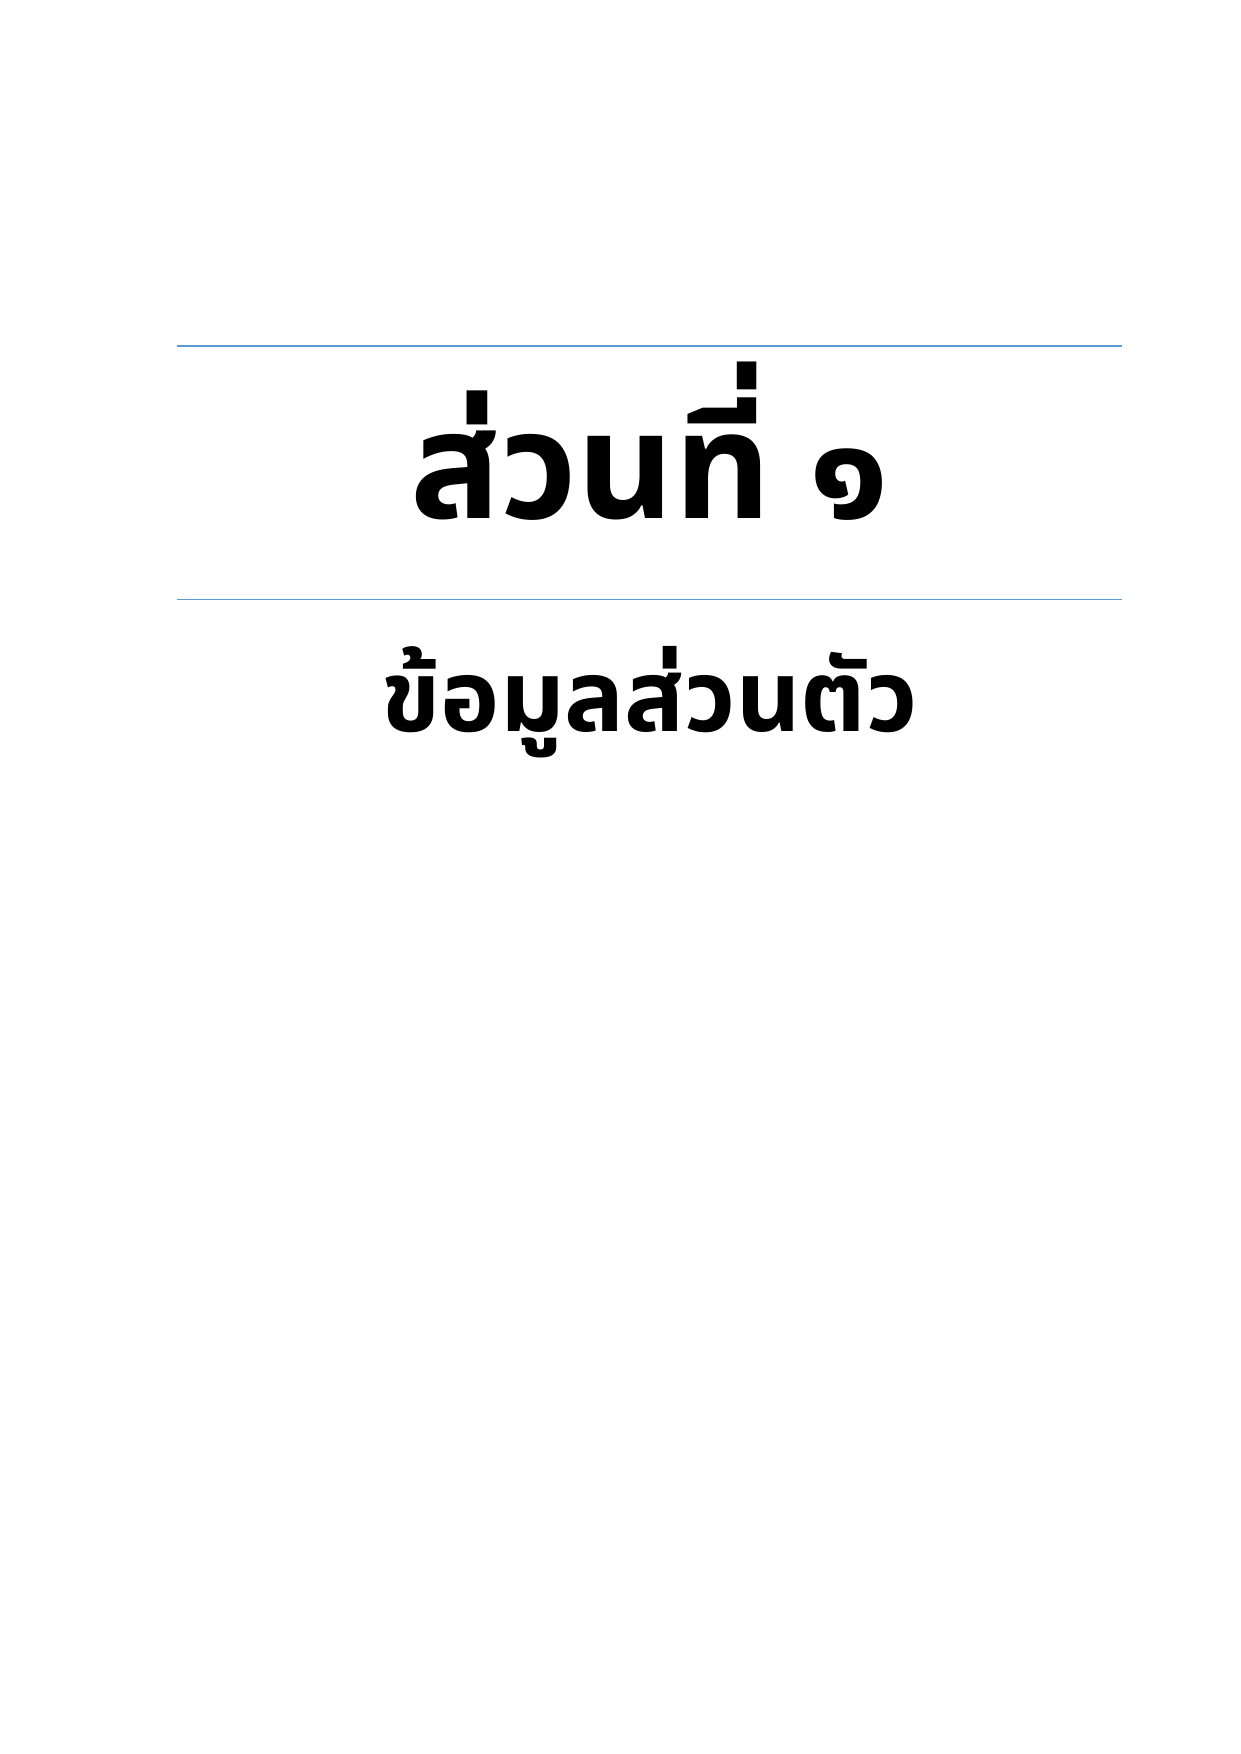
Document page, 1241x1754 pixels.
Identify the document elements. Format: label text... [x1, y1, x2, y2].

text ส่วนที่ ๑ [177, 347, 1122, 599]
text ข้อมูลส่วนตัว [177, 625, 1122, 776]
